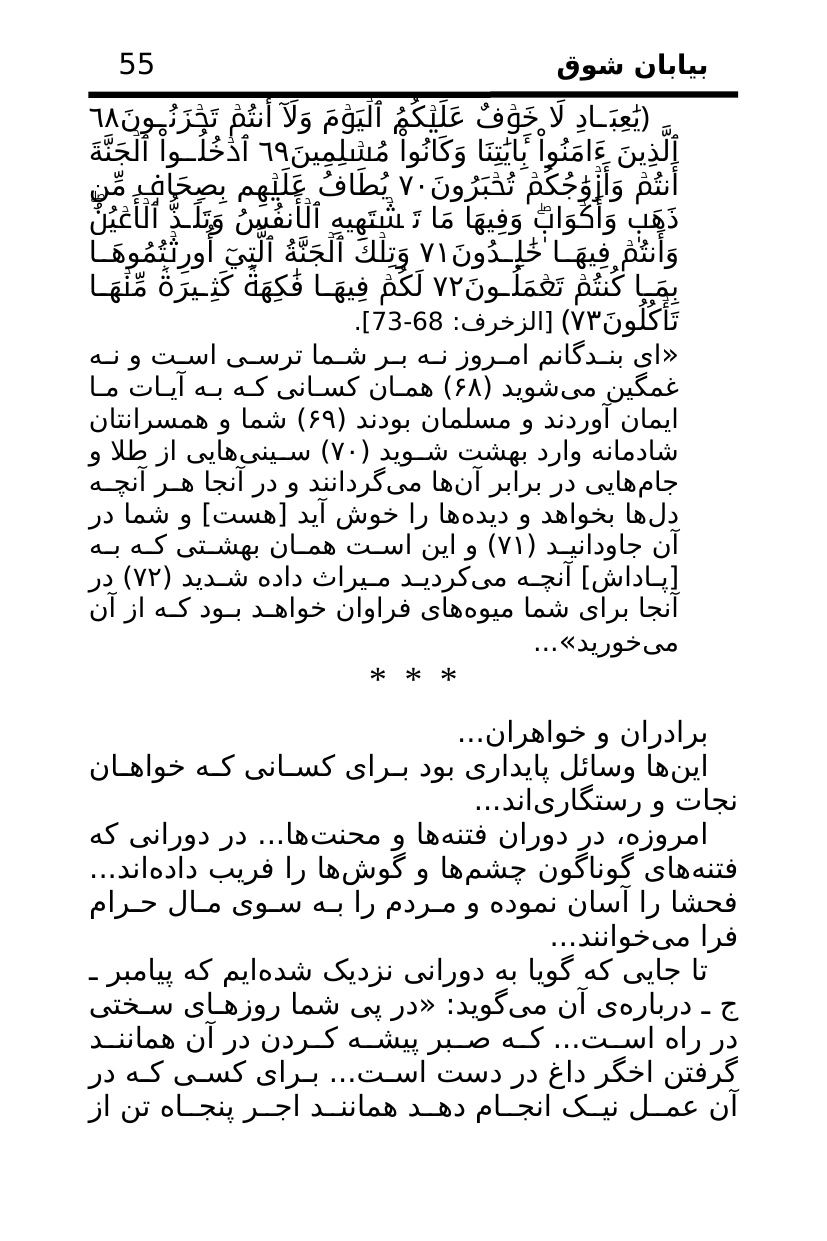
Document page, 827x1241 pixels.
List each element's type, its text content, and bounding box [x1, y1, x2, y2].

text این‌ها وسائل پایداری بود برای کسانی که خواهان نجات و رستگاری‌اند... [89, 749, 738, 817]
text * * * [89, 658, 738, 699]
text «ای بندگانم امروز نه بر شما ترسی است و نه غمگین می‌شوید (۶۸) همان کسانی که به آیات ما ایمان آوردند و مسلمان بودند (۶۹) شما و همسرانتان شادمانه وارد بهشت شوید (۷۰) سینی‌هایی از طلا و جام‌هایی در برابر آن‌ها می‌گردانند و در آنجا هر آنچه دل‌ها بخواهد و دیده‌ها را خوش آید [هست] و شما در آن جاودانید (۷۱) و این است همان بهشتی که به [پاداش] آنچه می‌کردید میراث داده شدید (۷۲) در آنجا برای شما میوه‌های فراوان خواهد بود که از آن می‌خورید»... [89, 338, 679, 658]
text امروزه، در دوران فتنه‌ها و محنت‌ها... در دورانی که فتنه‌های گوناگون چشم‌ها و گوش‌ها را فریب داده‌اند... فحشا را آسان نموده و مردم را به سوی مال حرام فرا می‌خوانند... [89, 817, 738, 953]
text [89, 953, 738, 1123]
text برادران و خواهران... [89, 716, 738, 749]
text ﴿يَٰعِبَادِ لَا خَوۡفٌ عَلَيۡكُمُ ٱلۡيَوۡمَ وَلَآ أَنتُمۡ تَحۡزَنُونَ٦٨ ٱلَّذِينَ ءَامَنُواْ بِ‍َٔايَٰتِنَا وَكَانُواْ مُسۡلِمِينَ٦٩ ٱدۡخُلُواْ ٱلۡجَنَّةَ أَنتُمۡ وَأَزۡوَٰجُكُمۡ تُحۡبَرُونَ٧٠ يُطَافُ عَلَيۡهِم بِصِحَافٖ مِّن ذَهَبٖ وَأَكۡوَابٖۖ وَفِيهَا مَا تَشۡتَهِيهِ ٱلۡأَنفُسُ وَتَلَذُّ ٱلۡأَعۡيُنُۖ وَأَنتُمۡ فِيهَا خَٰلِدُونَ٧١ وَتِلۡكَ ٱلۡجَنَّةُ ٱلَّتِيٓ أُورِثۡتُمُوهَا بِمَا كُنتُمۡ تَعۡمَلُونَ٧٢ لَكُمۡ فِيهَا فَٰكِهَةٞ كَثِيرَةٞ مِّنۡهَا تَأۡكُلُونَ٧٣﴾ [الزخرف: 68-73]. [89, 100, 679, 338]
